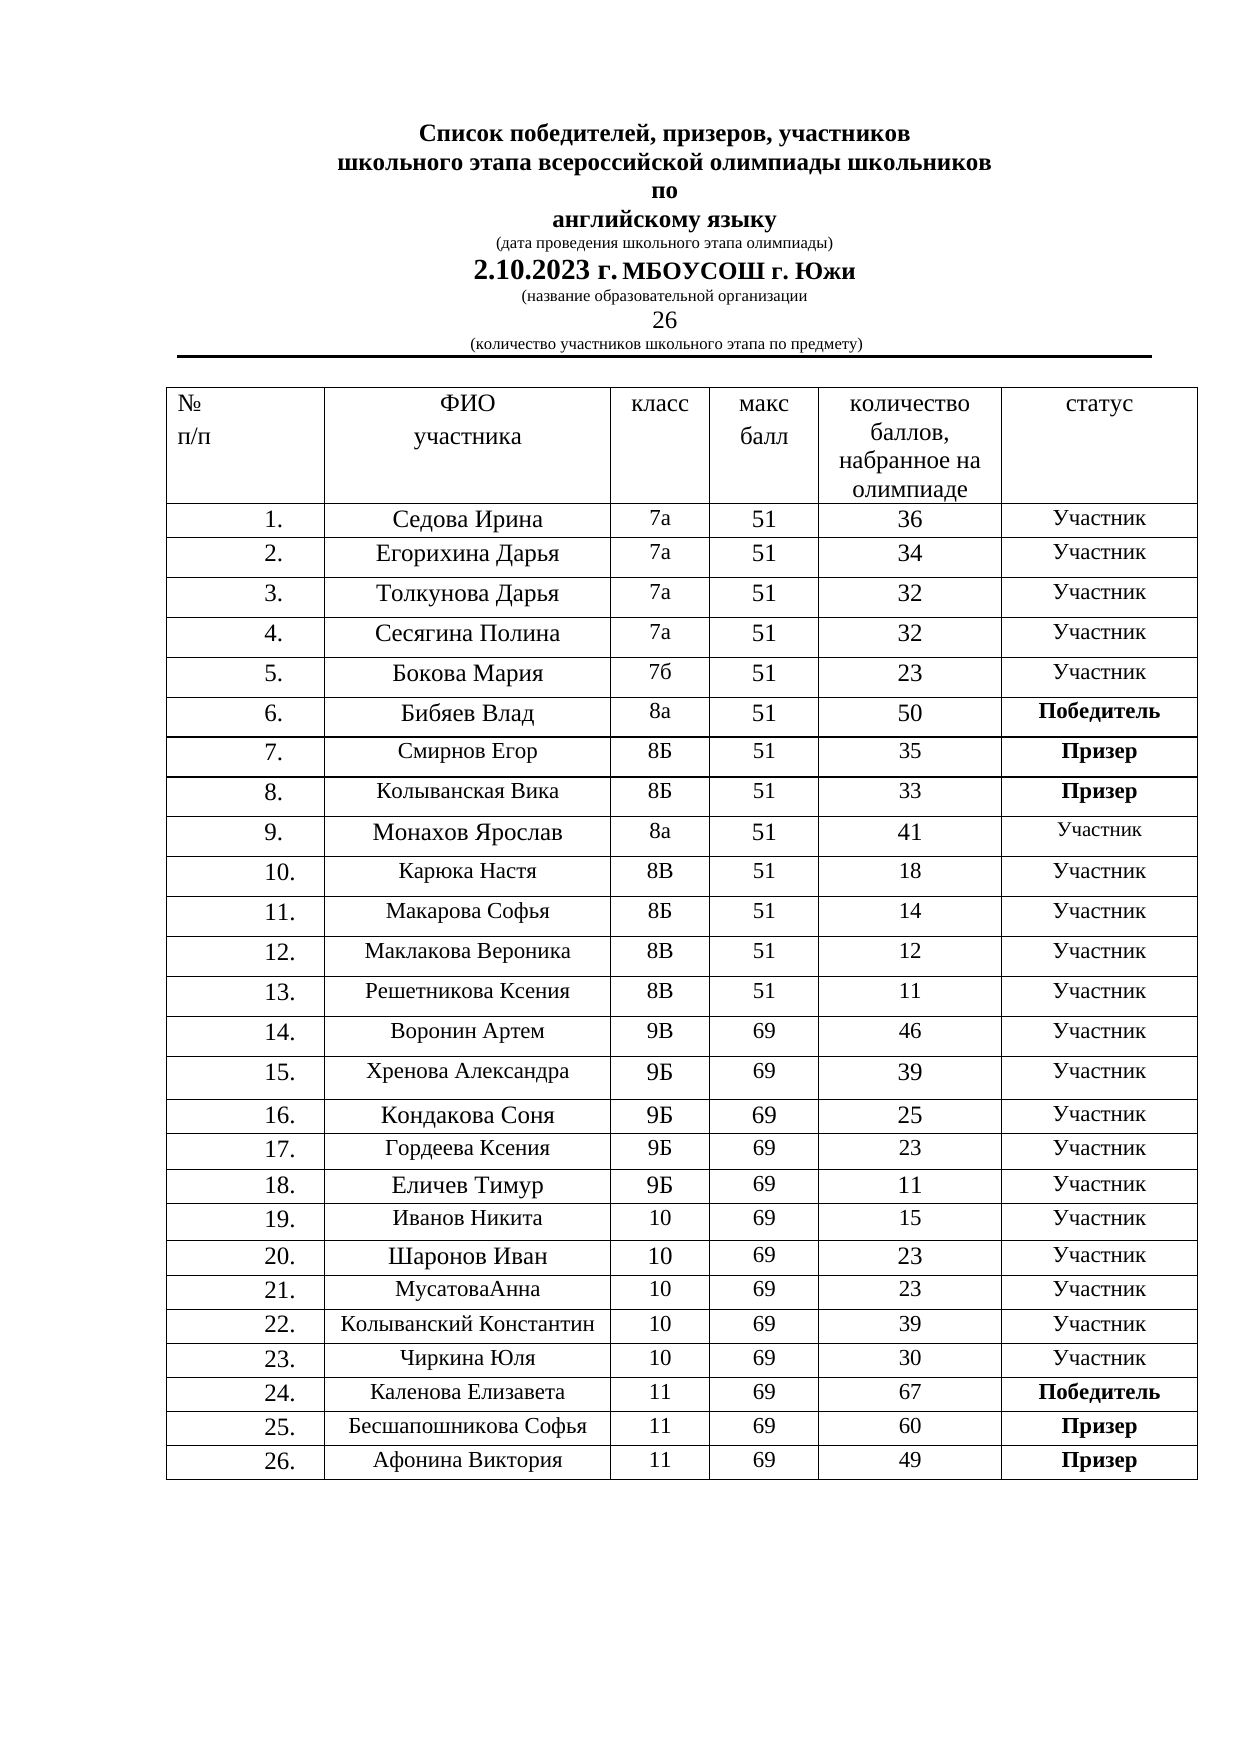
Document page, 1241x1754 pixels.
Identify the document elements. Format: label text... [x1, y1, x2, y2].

table_cell [167, 1100, 324, 1133]
table_cell 7а [611, 538, 709, 577]
table_cell 10 [611, 1241, 709, 1274]
table_cell Гордеева Ксения [325, 1134, 610, 1169]
text английскому языку [177, 204, 1152, 233]
table_header № п/п [167, 388, 324, 503]
table_cell 69 [710, 1100, 818, 1133]
table_cell 11 [611, 1378, 709, 1411]
table_cell 14 [819, 897, 1001, 936]
table_cell [167, 1310, 324, 1343]
table_cell 51 [710, 504, 818, 537]
table_cell 39 [819, 1310, 1001, 1343]
table_cell [167, 738, 324, 776]
table_cell 10 [611, 1276, 709, 1308]
text школьного этапа всероссийской олимпиады школьников [177, 147, 1152, 176]
table_cell 51 [710, 977, 818, 1016]
table_cell [167, 857, 324, 896]
table_cell 8Б [611, 738, 709, 776]
table_cell 10 [611, 1310, 709, 1343]
table_cell Участник [1002, 977, 1197, 1016]
table_cell 51 [710, 578, 818, 617]
table_cell 49 [819, 1446, 1001, 1479]
table_cell [167, 538, 324, 577]
table_cell Бибяев Влад [325, 698, 610, 736]
table_cell 41 [819, 817, 1001, 856]
table_cell Толкунова Дарья [325, 578, 610, 617]
table_cell 9Б [611, 1057, 709, 1099]
table_cell 8Б [611, 778, 709, 816]
table_cell Участник [1002, 1057, 1197, 1099]
table_cell [167, 504, 324, 537]
text 2.10.2023 г. МБОУСОШ г. Южи [177, 252, 1152, 286]
table_cell Воронин Артем [325, 1017, 610, 1056]
table_cell 69 [710, 1241, 818, 1274]
table_cell [167, 1134, 324, 1169]
table_cell 15 [819, 1204, 1001, 1240]
table_cell Бесшапошникова Софья [325, 1412, 610, 1445]
table_cell [167, 817, 324, 856]
table_cell 69 [710, 1170, 818, 1203]
table_cell 51 [710, 897, 818, 936]
table_cell 51 [710, 817, 818, 856]
table_cell 60 [819, 1412, 1001, 1445]
table_cell 35 [819, 738, 1001, 776]
table_cell Афонина Виктория [325, 1446, 610, 1479]
text Список победителей, призеров, участников [177, 118, 1152, 147]
table_header класс [611, 388, 709, 503]
table_cell Призер [1002, 778, 1197, 816]
table_cell Участник [1002, 1344, 1197, 1377]
table_cell 51 [710, 738, 818, 776]
table_cell Смирнов Егор [325, 738, 610, 776]
table_cell Участник [1002, 538, 1197, 577]
table_cell Сесягина Полина [325, 618, 610, 657]
table_cell Кондакова Соня [325, 1100, 610, 1133]
table_cell 51 [710, 937, 818, 976]
table_cell 12 [819, 937, 1001, 976]
table_cell 9Б [611, 1170, 709, 1203]
table_cell 69 [710, 1344, 818, 1377]
table_cell 18 [819, 857, 1001, 896]
table_cell [167, 1412, 324, 1445]
table_cell 69 [710, 1310, 818, 1343]
table_cell Седова Ирина [325, 504, 610, 537]
table_cell 9Б [611, 1134, 709, 1169]
table_cell Хренова Александра [325, 1057, 610, 1099]
text (количество участников школьного этапа по предмету) [177, 334, 1152, 355]
table_cell 67 [819, 1378, 1001, 1411]
table_cell 46 [819, 1017, 1001, 1056]
table_cell Монахов Ярослав [325, 817, 610, 856]
table_cell Участник [1002, 1134, 1197, 1169]
table_cell Участник [1002, 504, 1197, 537]
table_cell [167, 1017, 324, 1056]
table_cell 69 [710, 1412, 818, 1445]
table_cell 8В [611, 937, 709, 976]
table_cell [167, 1378, 324, 1411]
table_cell [167, 1057, 324, 1099]
table_cell [167, 1170, 324, 1203]
table_cell Призер [1002, 738, 1197, 776]
table_cell 69 [710, 1017, 818, 1056]
table_cell 10 [611, 1344, 709, 1377]
table_cell Участник [1002, 897, 1197, 936]
table_cell Макарова Софья [325, 897, 610, 936]
table_cell 34 [819, 538, 1001, 577]
table_cell 7а [611, 578, 709, 617]
table_cell 10 [611, 1204, 709, 1240]
table_header количество баллов, набранное на олимпиаде [819, 388, 1001, 503]
table_cell [167, 1241, 324, 1274]
text 26 [177, 305, 1152, 334]
table_cell Каленова Елизавета [325, 1378, 610, 1411]
table_cell 33 [819, 778, 1001, 816]
table_cell Егорихина Дарья [325, 538, 610, 577]
table_cell 30 [819, 1344, 1001, 1377]
table_cell [167, 897, 324, 936]
table_cell 69 [710, 1446, 818, 1479]
table_cell 25 [819, 1100, 1001, 1133]
table_cell 32 [819, 618, 1001, 657]
table_header статус [1002, 388, 1197, 503]
table_cell 11 [819, 977, 1001, 1016]
table_cell 7а [611, 618, 709, 657]
table_cell 69 [710, 1378, 818, 1411]
table_cell [167, 1446, 324, 1479]
text (дата проведения школьного этапа олимпиады) [177, 233, 1152, 252]
table_cell 8а [611, 698, 709, 736]
table_cell 36 [819, 504, 1001, 537]
table_cell Еличев Тимур [325, 1170, 610, 1203]
table_cell Участник [1002, 1276, 1197, 1308]
table_cell Карюка Настя [325, 857, 610, 896]
table_cell Победитель [1002, 1378, 1197, 1411]
table_cell Участник [1002, 1170, 1197, 1203]
table_cell МусатоваАнна [325, 1276, 610, 1308]
table_cell [167, 1276, 324, 1308]
table_cell 51 [710, 857, 818, 896]
table_header ФИО участника [325, 388, 610, 503]
table_cell 11 [819, 1170, 1001, 1203]
table_cell Призер [1002, 1446, 1197, 1479]
table_cell [167, 578, 324, 617]
table_cell 7а [611, 504, 709, 537]
table_cell [167, 937, 324, 976]
table_cell 23 [819, 658, 1001, 697]
table_cell Маклакова Вероника [325, 937, 610, 976]
table_cell Шаронов Иван [325, 1241, 610, 1274]
table_cell 8В [611, 977, 709, 1016]
table_cell 23 [819, 1134, 1001, 1169]
table_cell Участник [1002, 1241, 1197, 1274]
table_cell [167, 1204, 324, 1240]
table_cell [167, 698, 324, 736]
table_cell Бокова Мария [325, 658, 610, 697]
table_cell Участник [1002, 857, 1197, 896]
table_cell 9В [611, 1017, 709, 1056]
table_cell 50 [819, 698, 1001, 736]
table_cell [167, 977, 324, 1016]
table_cell 51 [710, 778, 818, 816]
table_cell 69 [710, 1057, 818, 1099]
table_cell 9Б [611, 1100, 709, 1133]
table_cell 69 [710, 1276, 818, 1308]
table_cell [167, 1344, 324, 1377]
table_cell Участник [1002, 1100, 1197, 1133]
table_cell Участник [1002, 1310, 1197, 1343]
text по [177, 176, 1152, 204]
table_cell 51 [710, 698, 818, 736]
table_cell 23 [819, 1276, 1001, 1308]
table_cell Участник [1002, 578, 1197, 617]
table_cell 39 [819, 1057, 1001, 1099]
table_cell [167, 658, 324, 697]
table_cell 23 [819, 1241, 1001, 1274]
table_cell Призер [1002, 1412, 1197, 1445]
table_cell 51 [710, 538, 818, 577]
table_cell 8Б [611, 897, 709, 936]
table_cell 8В [611, 857, 709, 896]
table_cell Чиркина Юля [325, 1344, 610, 1377]
table_cell 11 [611, 1446, 709, 1479]
table_cell 51 [710, 618, 818, 657]
table_cell Решетникова Ксения [325, 977, 610, 1016]
table_cell 69 [710, 1134, 818, 1169]
table_cell 7б [611, 658, 709, 697]
table_cell 8а [611, 817, 709, 856]
text (название образовательной организации [177, 286, 1152, 305]
table_cell Участник [1002, 817, 1197, 856]
table_cell Участник [1002, 658, 1197, 697]
table_header макс балл [710, 388, 818, 503]
table_cell [167, 778, 324, 816]
table_cell 11 [611, 1412, 709, 1445]
table_cell Иванов Никита [325, 1204, 610, 1240]
table_cell Участник [1002, 937, 1197, 976]
table_cell Победитель [1002, 698, 1197, 736]
table_cell Колыванский Константин [325, 1310, 610, 1343]
table_cell [167, 618, 324, 657]
table_cell 32 [819, 578, 1001, 617]
table_cell 51 [710, 658, 818, 697]
table_cell Участник [1002, 1204, 1197, 1240]
table_cell Колыванская Вика [325, 778, 610, 816]
table_cell Участник [1002, 618, 1197, 657]
table_cell 69 [710, 1204, 818, 1240]
table_cell Участник [1002, 1017, 1197, 1056]
